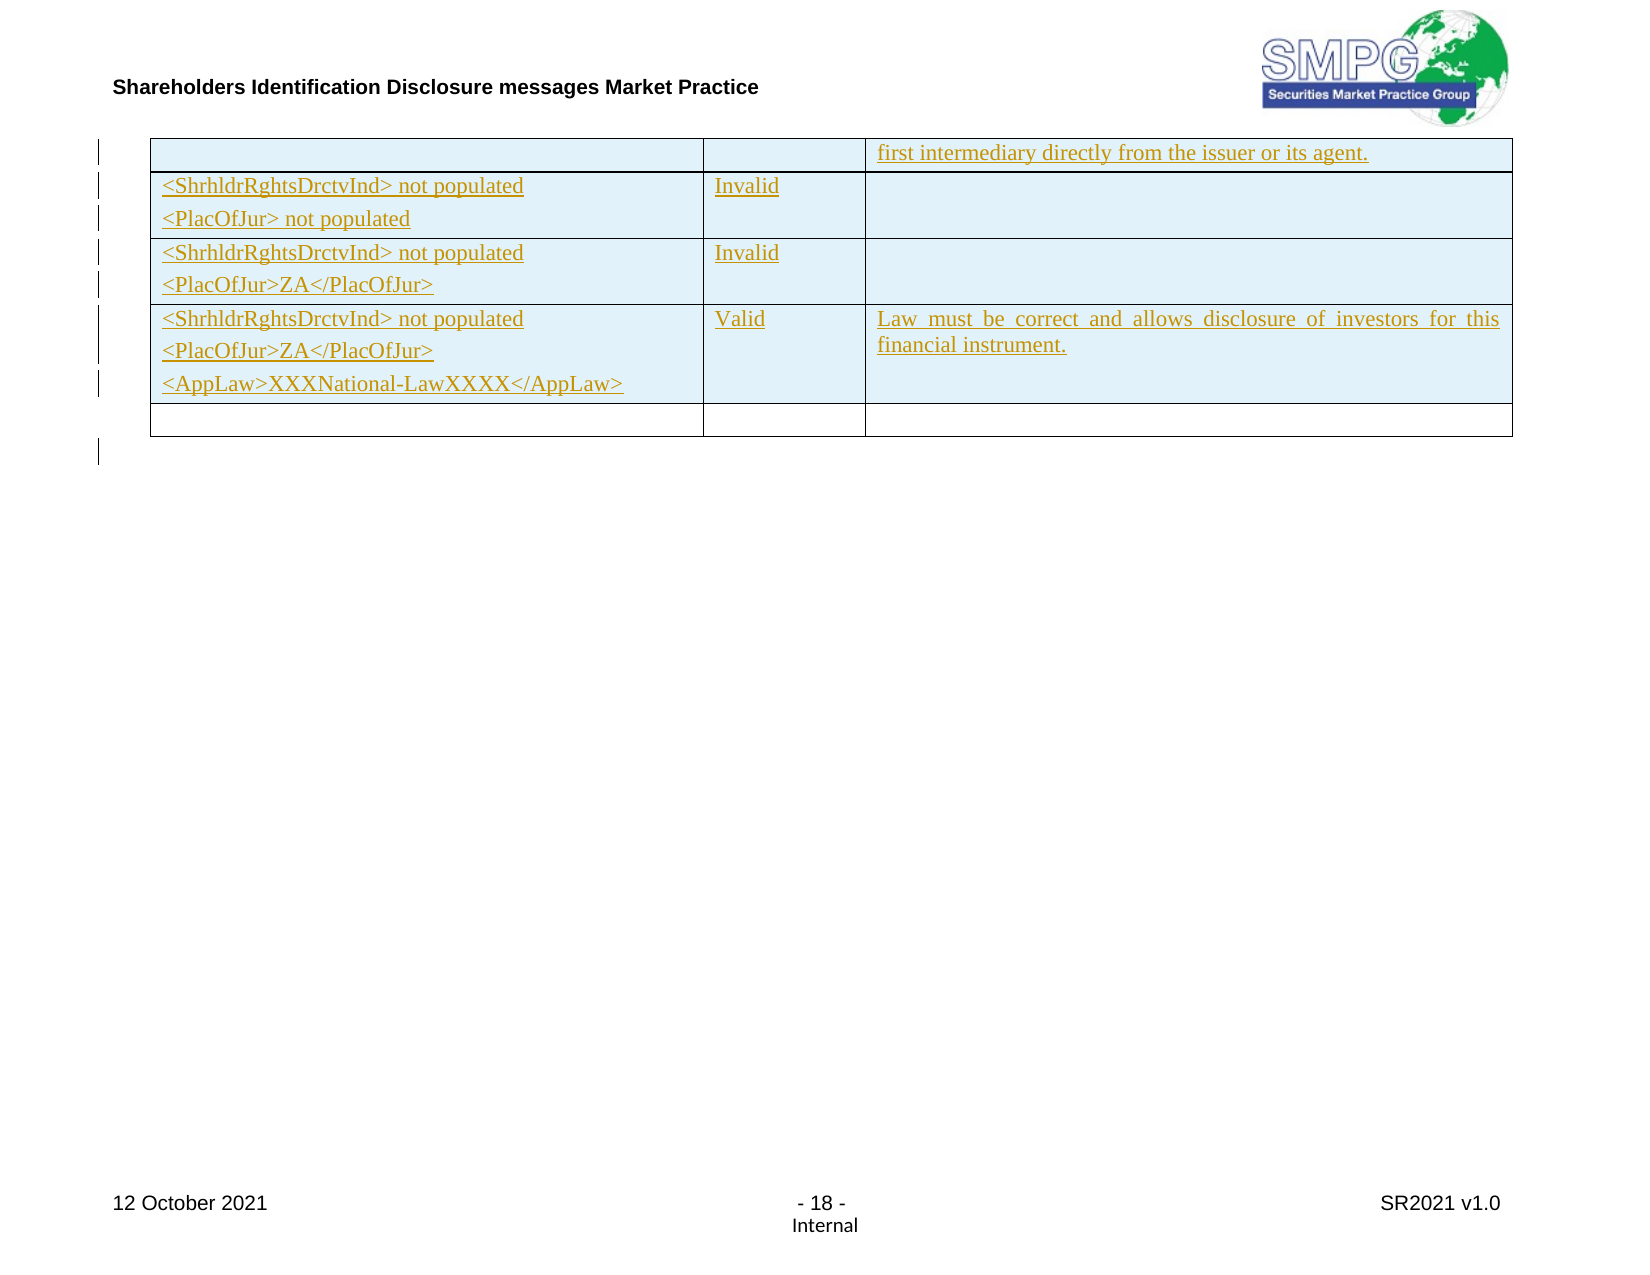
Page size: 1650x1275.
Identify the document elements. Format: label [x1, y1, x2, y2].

table_cell [866, 404, 1512, 436]
picture [1262, 10, 1509, 127]
table_cell [151, 404, 703, 436]
table_cell [704, 404, 865, 436]
